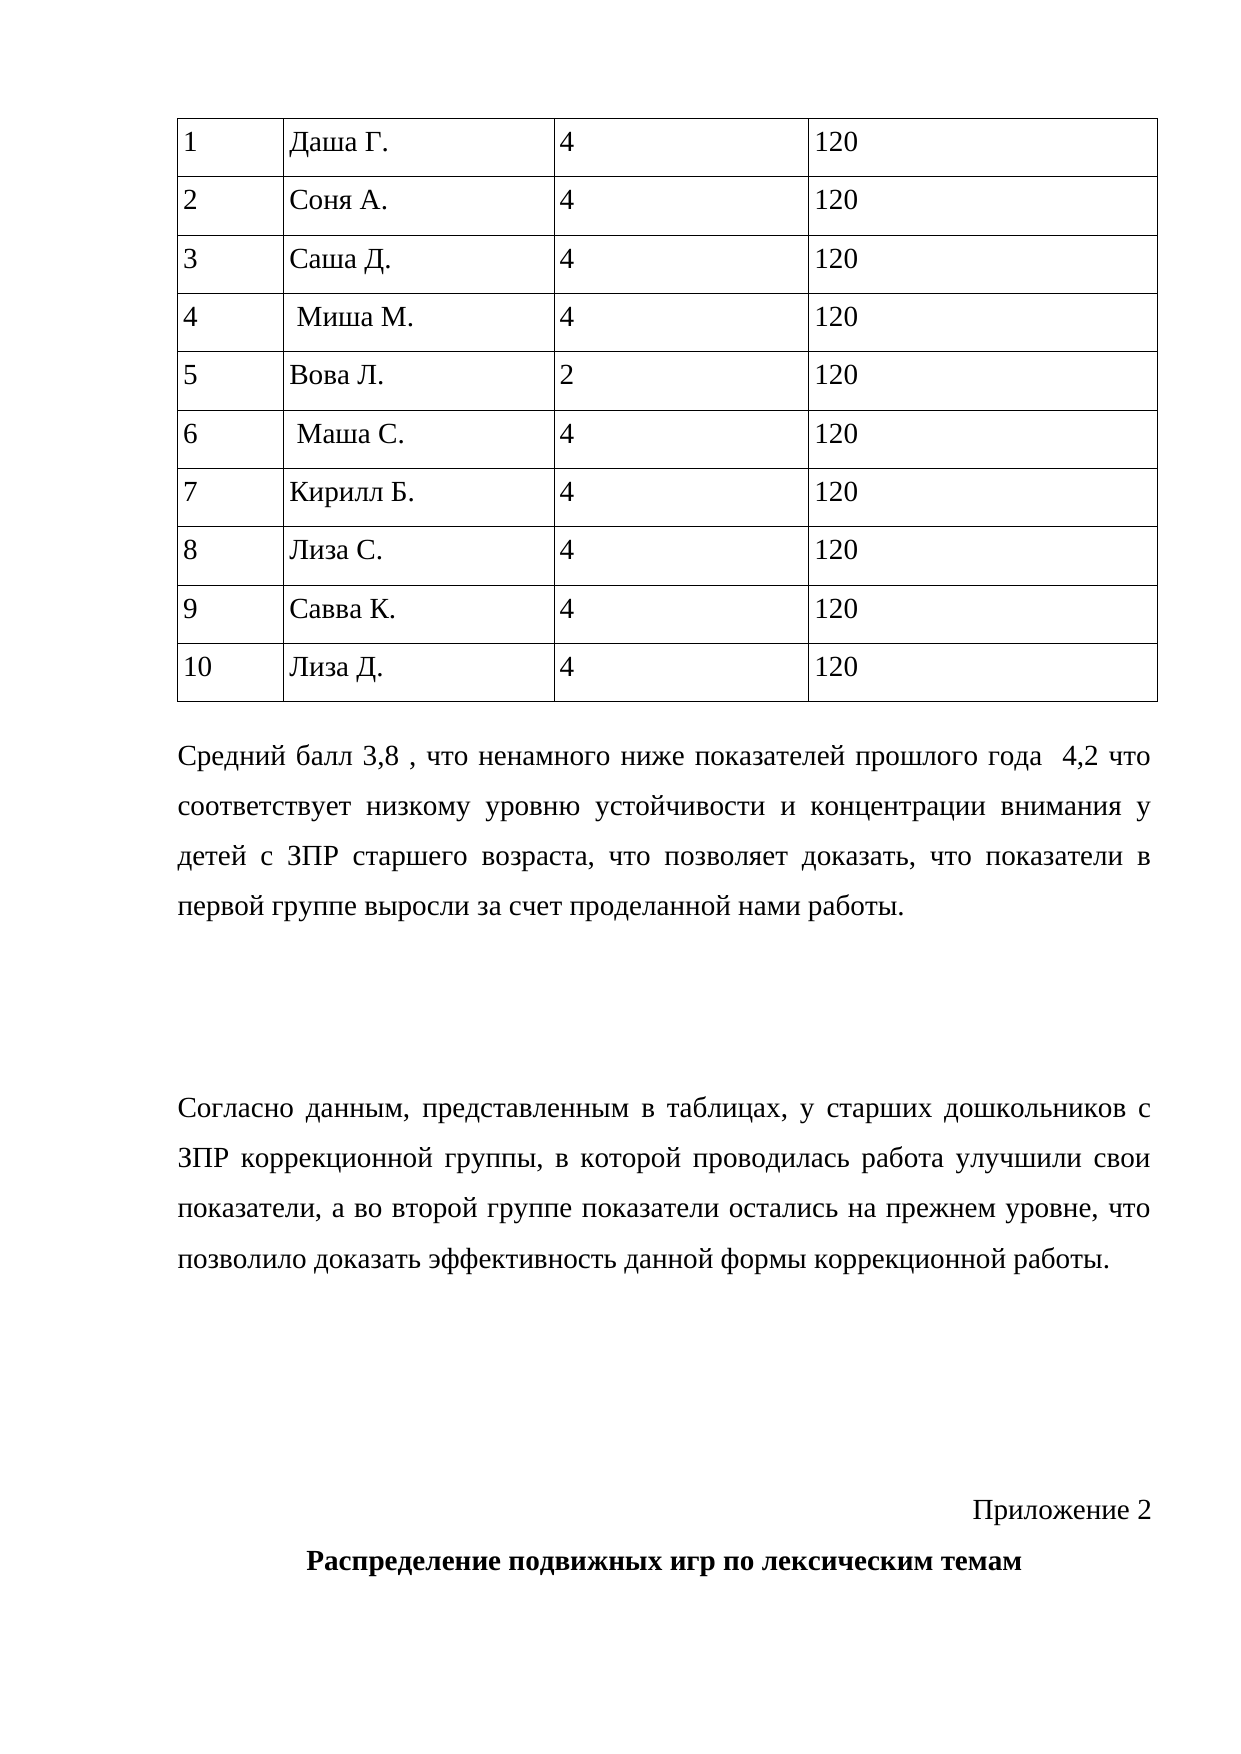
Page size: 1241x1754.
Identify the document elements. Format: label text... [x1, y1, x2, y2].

table_cell 7 [178, 469, 283, 526]
table_cell 4 [555, 177, 808, 235]
table_cell Даша Г. [284, 119, 554, 176]
table_cell 120 [809, 469, 1157, 526]
table_cell 120 [809, 119, 1157, 176]
table_cell Миша М. [284, 294, 554, 351]
table_cell Савва К. [284, 586, 554, 643]
table_cell 120 [809, 411, 1157, 468]
table_cell 8 [178, 527, 283, 585]
table_cell 4 [555, 411, 808, 468]
text Приложение 2 [177, 1492, 1152, 1526]
text Согласно данным, представленным в таблицах, у старших дошкольников с ЗПР коррекционной группы, в которой проводилась работа улучшили свои показатели, а во второй группе показатели остались на прежнем уровне, что позволило доказать эффективность данной формы коррекционной работы. [177, 1090, 1152, 1274]
table_cell 120 [809, 527, 1157, 585]
table_cell Маша С. [284, 411, 554, 468]
table_cell 1 [178, 119, 283, 176]
table_cell Лиза С. [284, 527, 554, 585]
table_cell 4 [178, 294, 283, 351]
table_cell 120 [809, 352, 1157, 410]
table_cell Вова Л. [284, 352, 554, 410]
table_cell Саша Д. [284, 236, 554, 293]
table_cell 6 [178, 411, 283, 468]
text Средний балл 3,8 , что ненамного ниже показателей прошлого года 4,2 что соответствует низкому уровню устойчивости и концентрации внимания у детей с ЗПР старшего возраста, что позволяет доказать, что показатели в первой группе выросли за счет проделанной нами работы. [177, 738, 1152, 922]
table_cell 4 [555, 119, 808, 176]
table_cell 4 [555, 644, 808, 701]
table_cell 4 [555, 469, 808, 526]
table_cell Кирилл Б. [284, 469, 554, 526]
table_cell 4 [555, 236, 808, 293]
table_cell 10 [178, 644, 283, 701]
table_cell 4 [555, 586, 808, 643]
table_cell 3 [178, 236, 283, 293]
table_cell 4 [555, 294, 808, 351]
text Распределение подвижных игр по лексическим темам [177, 1543, 1152, 1576]
table_cell Соня А. [284, 177, 554, 235]
table_cell Лиза Д. [284, 644, 554, 701]
table_cell 120 [809, 177, 1157, 235]
table_cell 9 [178, 586, 283, 643]
table_cell 4 [555, 527, 808, 585]
table_cell 2 [555, 352, 808, 410]
table_cell 2 [178, 177, 283, 235]
table_cell 120 [809, 236, 1157, 293]
table_cell 5 [178, 352, 283, 410]
table_cell 120 [809, 644, 1157, 701]
table_cell 120 [809, 586, 1157, 643]
table_cell 120 [809, 294, 1157, 351]
